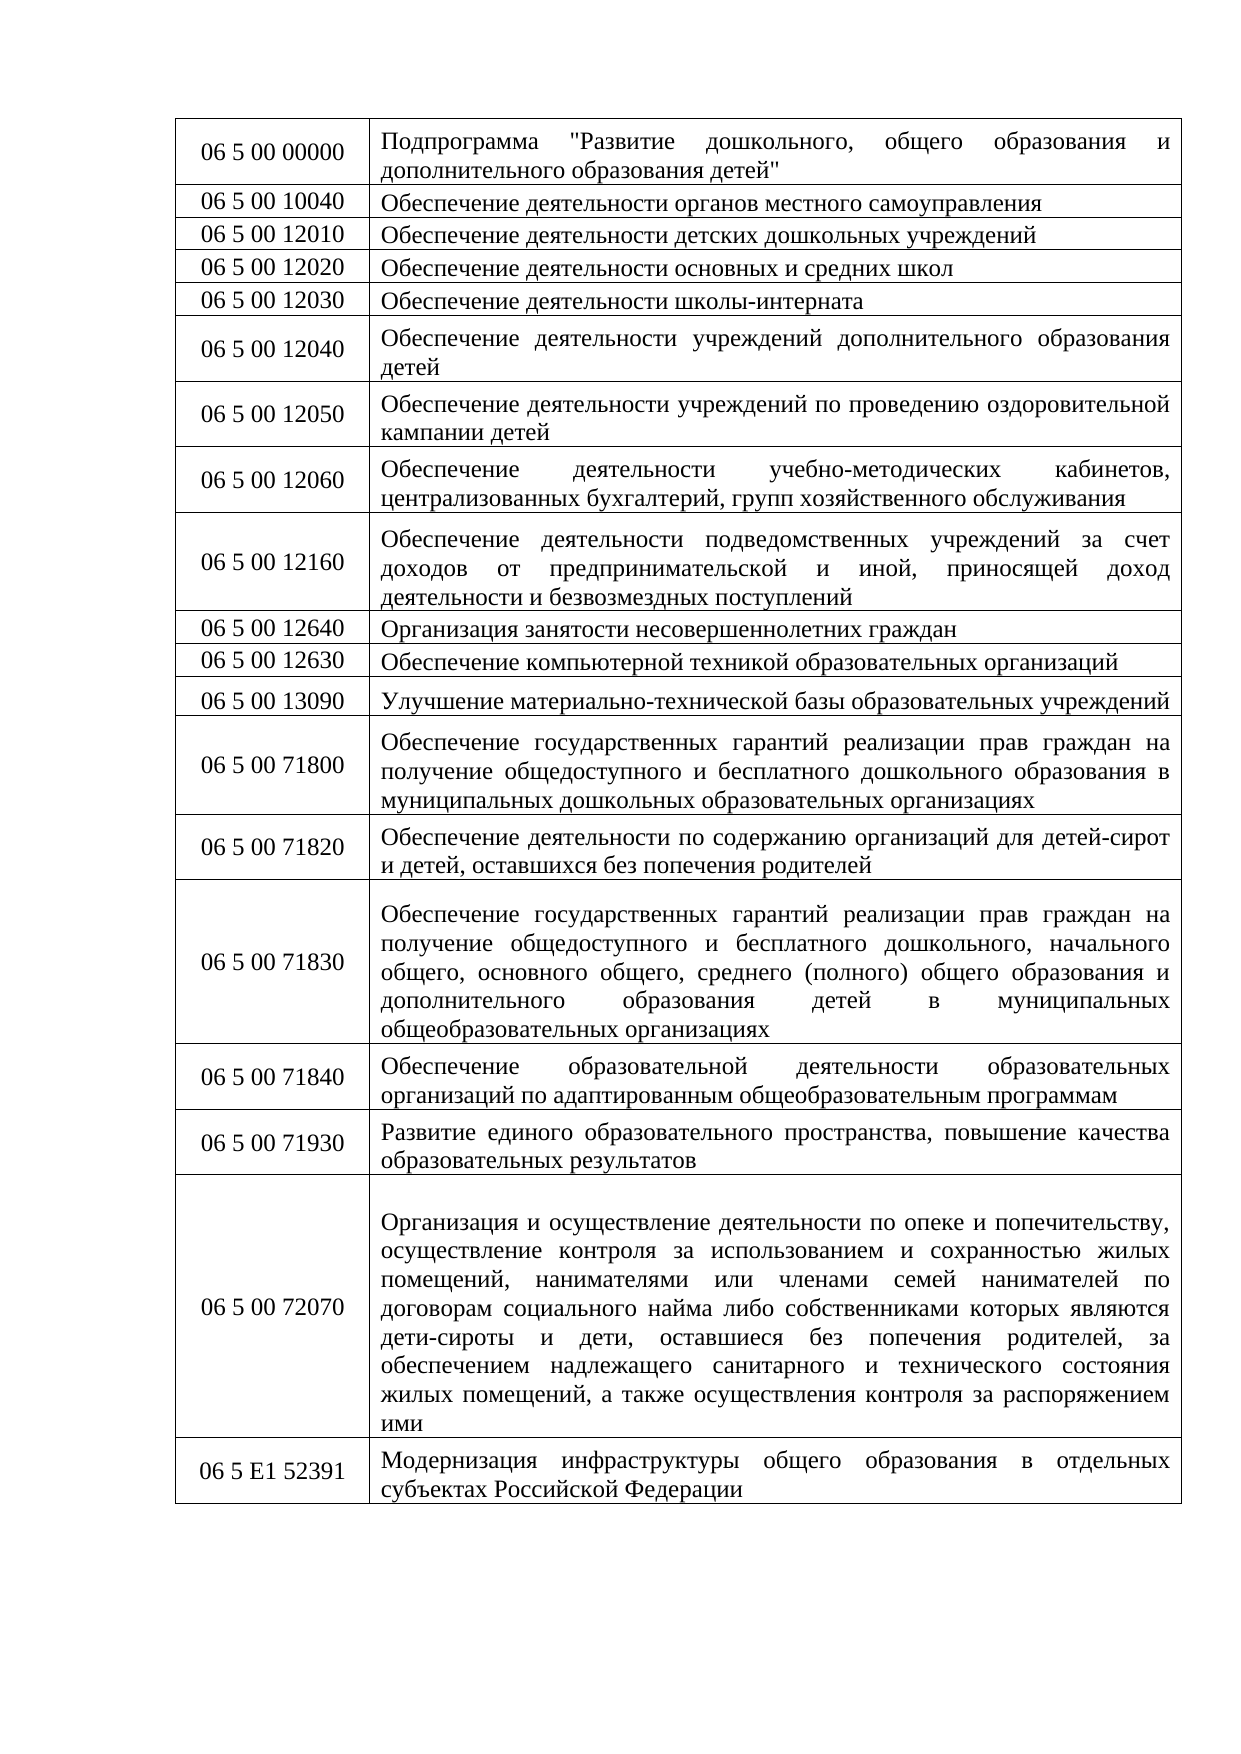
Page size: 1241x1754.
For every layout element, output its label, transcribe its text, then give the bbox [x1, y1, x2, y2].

table_cell Обеспечение образовательной деятельности образовательных организаций по адаптированным общеобразовательным программам [370, 1044, 1181, 1109]
table_cell Подпрограмма "Развитие дошкольного, общего образования и дополнительного образования детей" [370, 119, 1181, 184]
table_cell Улучшение материально-технической базы образовательных учреждений [370, 677, 1181, 715]
table_cell Обеспечение деятельности школы-интерната [370, 283, 1181, 315]
table_cell 06 5 00 12640 [176, 611, 369, 643]
table_cell Обеспечение деятельности учебно-методических кабинетов, централизованных бухгалтерий, групп хозяйственного обслуживания [370, 447, 1181, 512]
table_cell 06 5 00 72070 [176, 1175, 369, 1437]
table_cell Обеспечение деятельности органов местного самоуправления [370, 185, 1181, 217]
table_cell Организация и осуществление деятельности по опеке и попечительству, осуществление контроля за использованием и сохранностью жилых помещений, нанимателями или членами семей нанимателей по договорам социального найма либо собственниками которых являются дети-сироты и дети, оставшиеся без попечения родителей, за обеспечением надлежащего санитарного и технического состояния жилых помещений, а также осуществления контроля за распоряжением ими [370, 1175, 1181, 1437]
table_cell 06 5 00 12040 [176, 316, 369, 381]
table_cell Обеспечение деятельности по содержанию организаций для детей-сирот и детей, оставшихся без попечения родителей [370, 815, 1181, 879]
table_cell 06 5 00 71800 [176, 716, 369, 813]
table_cell 06 5 00 71840 [176, 1044, 369, 1109]
table_cell Обеспечение государственных гарантий реализации прав граждан на получение общедоступного и бесплатного дошкольного, начального общего, основного общего, среднего (полного) общего образования и дополнительного образования детей в муниципальных общеобразовательных организациях [370, 880, 1181, 1043]
table_cell 06 5 00 13090 [176, 677, 369, 715]
table_cell 06 5 00 12630 [176, 644, 369, 676]
table_cell 06 5 00 00000 [176, 119, 369, 184]
table_cell 06 5 00 12030 [176, 283, 369, 315]
table_cell Обеспечение деятельности учреждений дополнительного образования детей [370, 316, 1181, 381]
table_cell 06 5 00 12020 [176, 250, 369, 282]
table_cell 06 5 00 71930 [176, 1110, 369, 1174]
table_cell Обеспечение государственных гарантий реализации прав граждан на получение общедоступного и бесплатного дошкольного образования в муниципальных дошкольных образовательных организациях [370, 716, 1181, 813]
table_cell Развитие единого образовательного пространства, повышение качества образовательных результатов [370, 1110, 1181, 1174]
table_cell 06 5 00 71820 [176, 815, 369, 879]
table_cell Обеспечение деятельности учреждений по проведению оздоровительной кампании детей [370, 382, 1181, 446]
table_cell 06 5 00 12060 [176, 447, 369, 512]
table_cell 06 5 00 12050 [176, 382, 369, 446]
table_cell 06 5 00 10040 [176, 185, 369, 217]
table_cell Обеспечение компьютерной техникой образовательных организаций [370, 644, 1181, 676]
table_cell 06 5 00 12010 [176, 218, 369, 249]
table_cell 06 5 00 12160 [176, 513, 369, 610]
table_cell 06 5 00 71830 [176, 880, 369, 1043]
table_cell Организация занятости несовершеннолетних граждан [370, 611, 1181, 643]
table_cell Модернизация инфраструктуры общего образования в отдельных субъектах Российской Федерации [370, 1438, 1181, 1502]
table_cell Обеспечение деятельности детских дошкольных учреждений [370, 218, 1181, 249]
table_cell Обеспечение деятельности основных и средних школ [370, 250, 1181, 282]
table_cell Обеспечение деятельности подведомственных учреждений за счет доходов от предпринимательской и иной, приносящей доход деятельности и безвозмездных поступлений [370, 513, 1181, 610]
table_cell 06 5 Е1 52391 [176, 1438, 369, 1502]
